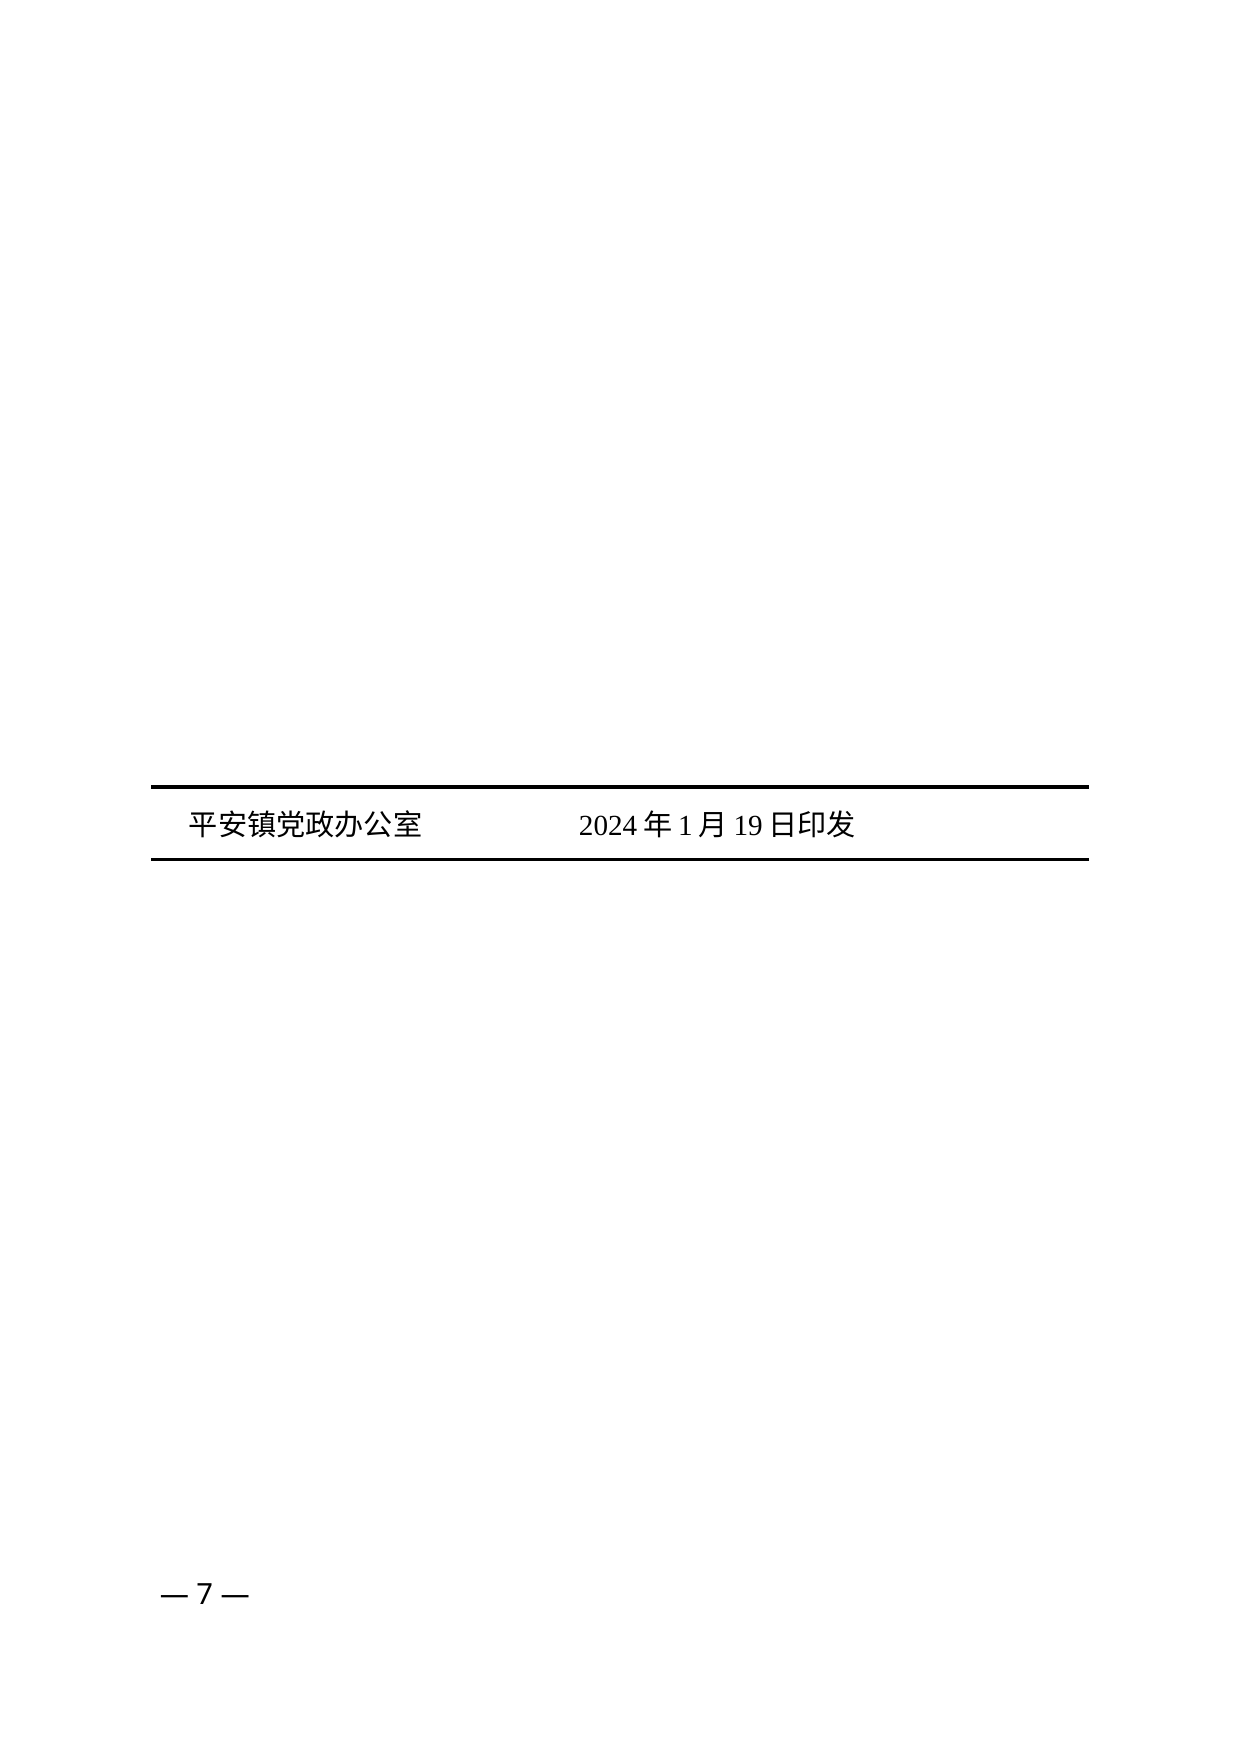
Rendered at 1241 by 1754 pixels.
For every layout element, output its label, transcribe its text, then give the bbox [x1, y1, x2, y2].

text 平安镇党政办公室 2024年1月19日印发 [151, 789, 1089, 858]
